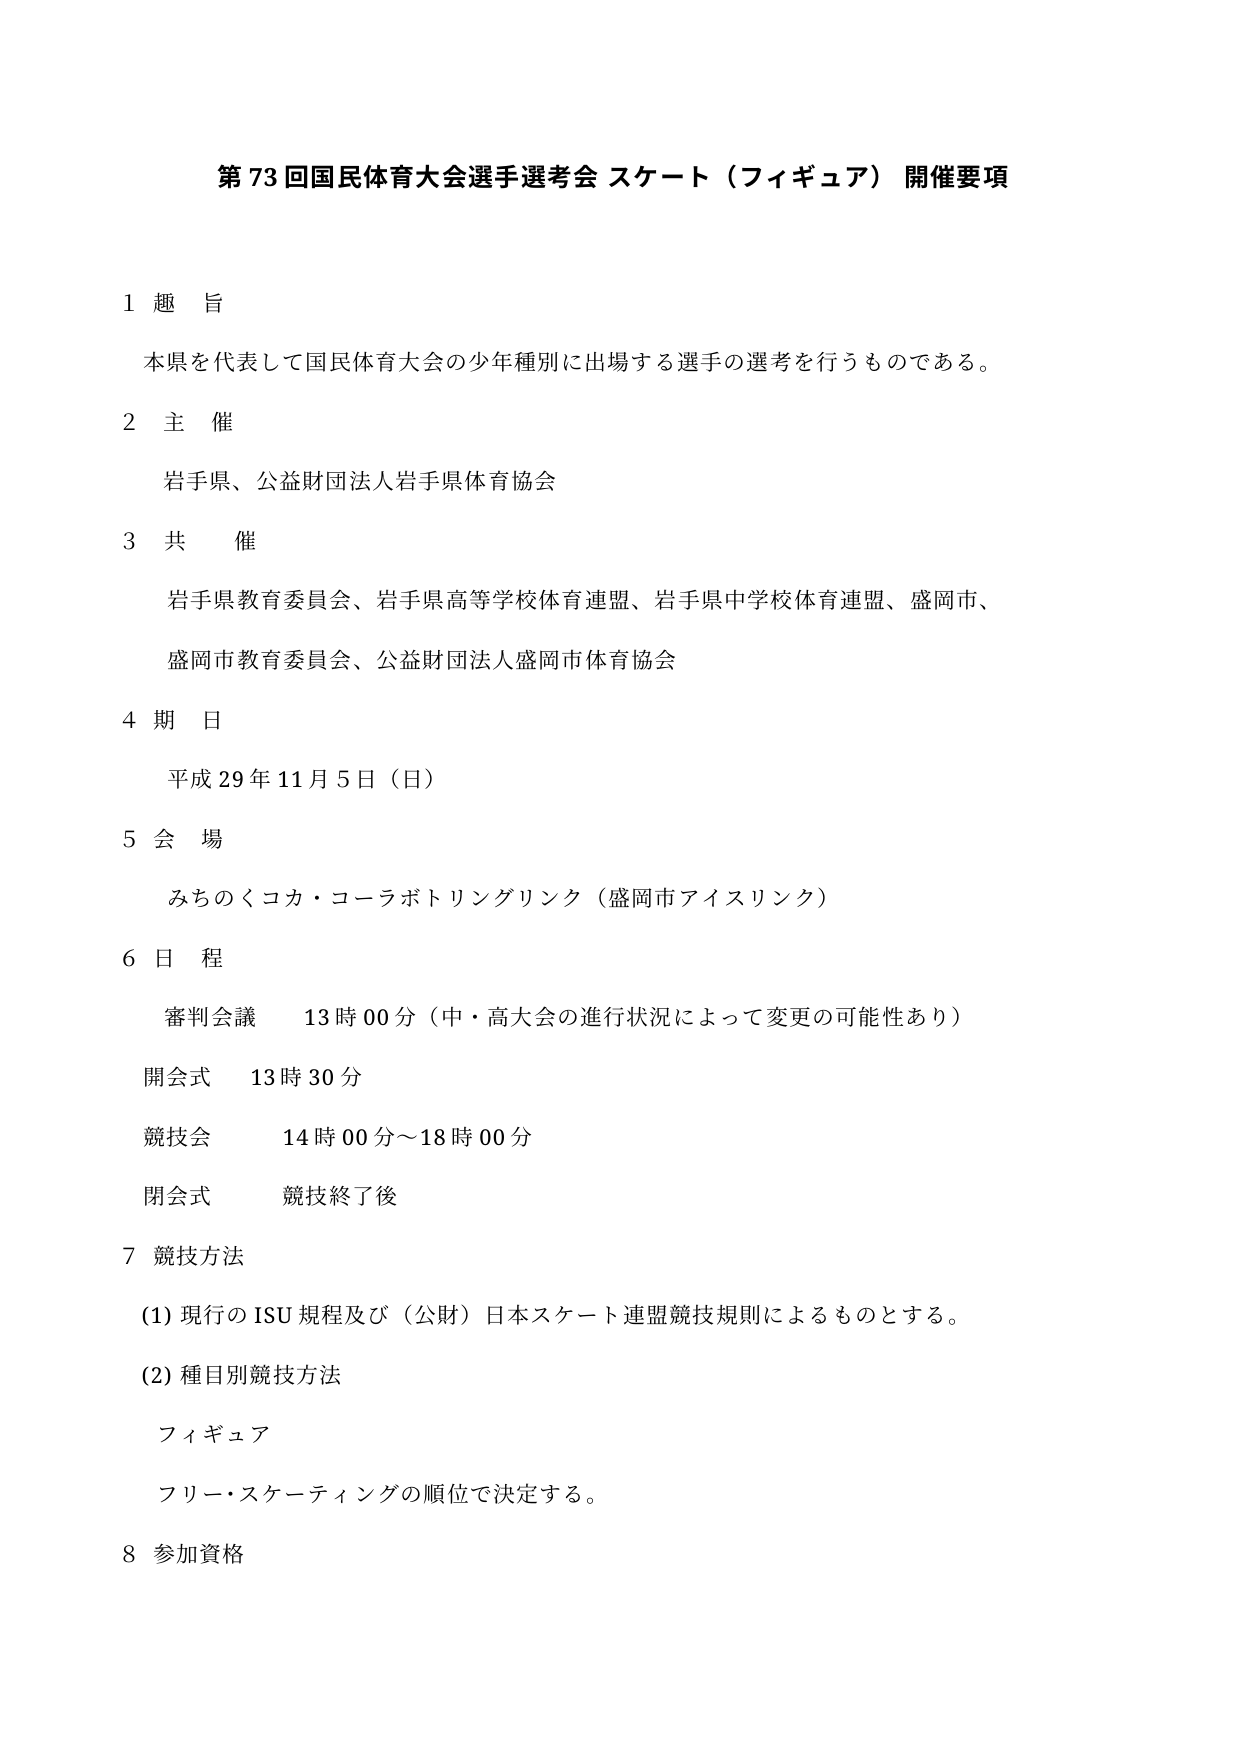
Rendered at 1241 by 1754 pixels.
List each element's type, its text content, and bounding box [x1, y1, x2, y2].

text フリー･スケーティングの順位で決定する。 [118, 1463, 1107, 1523]
text ２ 主 催 [118, 391, 1107, 450]
text 岩手県教育委員会、岩手県高等学校体育連盟、岩手県中学校体育連盟、盛岡市、 [118, 569, 1107, 629]
text 閉会式 競技終了後 [118, 1165, 1107, 1225]
text ８ 参加資格 [118, 1523, 1107, 1582]
text 盛岡市教育委員会、公益財団法人盛岡市体育協会 [118, 629, 1107, 689]
text みちのくコカ・コーラボトリングリンク（盛岡市アイスリンク） [118, 867, 1107, 927]
text ７ 競技方法 [118, 1225, 1107, 1284]
text フィギュア [118, 1404, 1107, 1463]
text 岩手県、公益財団法人岩手県体育協会 [118, 450, 1107, 510]
text 第73回国民体育大会選手選考会 スケート（フィギュア） 開催要項 [118, 146, 1107, 206]
text (2) 種目別競技方法 [141, 1344, 1107, 1404]
text 競技会 14時00分～18時00分 [118, 1106, 1107, 1165]
text ３ 共 催 [118, 510, 1107, 569]
text 開会式 13時30分 [118, 1046, 1107, 1106]
text ４ 期 日 [118, 689, 1107, 748]
text 審判会議 13時00分（中・高大会の進行状況によって変更の可能性あり） [118, 987, 1107, 1046]
text 本県を代表して国民体育大会の少年種別に出場する選手の選考を行うものである。 [118, 331, 1107, 391]
text １ 趣 旨 [118, 272, 1107, 331]
text (1) 現行のISU規程及び（公財）日本スケート連盟競技規則によるものとする。 [141, 1284, 1107, 1344]
text 平成29年11月５日（日） [118, 748, 1107, 808]
text ５ 会 場 [118, 808, 1107, 867]
text ６ 日 程 [118, 927, 1107, 987]
